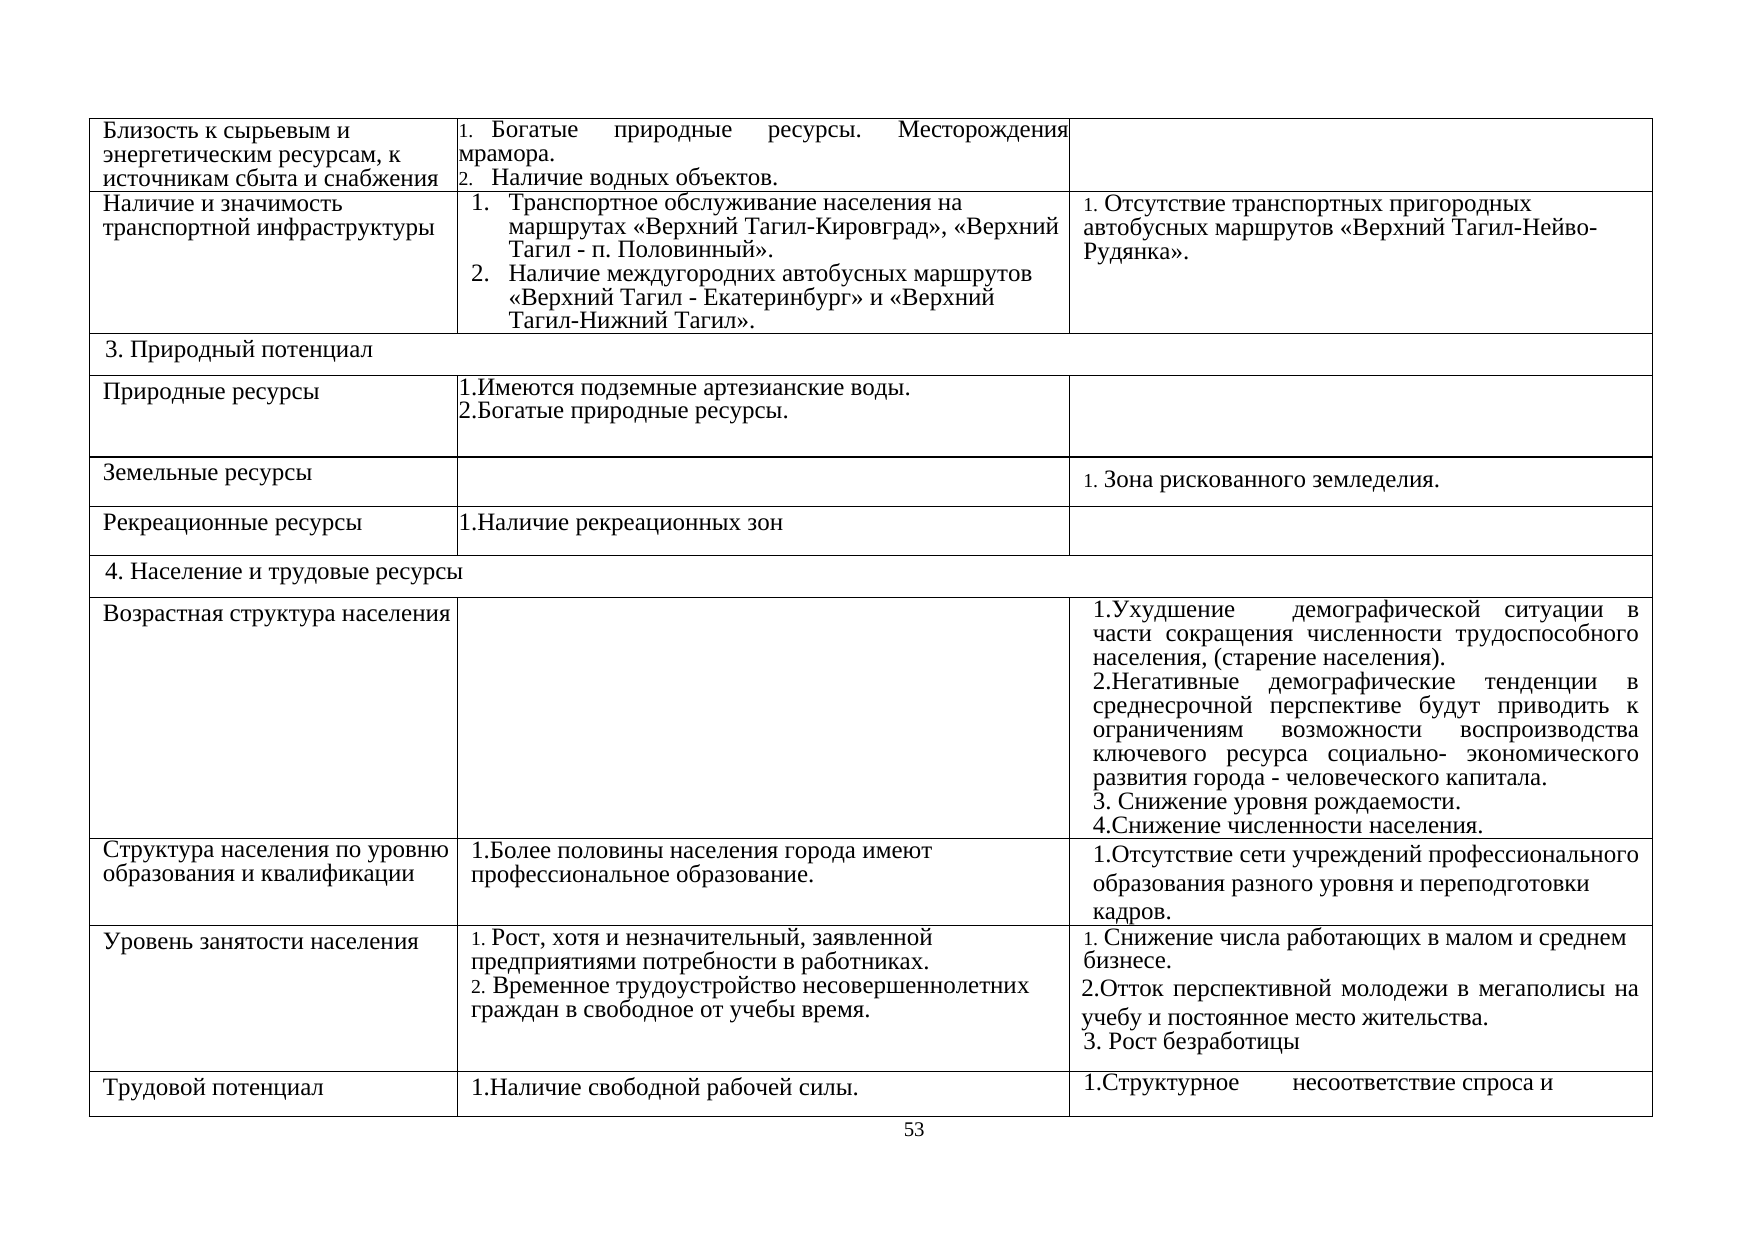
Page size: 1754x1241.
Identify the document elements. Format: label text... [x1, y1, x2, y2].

table_cell 1.Имеются подземные артезианские воды. 2.Богатые природные ресурсы. [458, 376, 1069, 456]
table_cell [1070, 1072, 1652, 1116]
table_cell 1.Ухудшение демографической ситуации в части сокращения численности трудоспособного населения, (старение населения). 2.Негативные демографические тенденции в среднесрочной перспективе будут приводить к ограничениям возможности воспроизводства ключевого ресурса социально- экономического развития города - человеческого капитала. 3. Снижение уровня рождаемости. 4.Снижение численности населения. [1070, 598, 1652, 838]
table_cell Рост, хотя и незначительный, заявленной предприятиями потребности в работниках. Временное трудоустройство несовершеннолетних граждан в свободное от учебы время. [458, 926, 1069, 1071]
table_cell [1070, 119, 1652, 191]
table_cell [1070, 507, 1652, 555]
table_cell Земельные ресурсы [90, 458, 457, 506]
table_cell [1070, 376, 1652, 456]
table_cell Богатые природные ресурсы. Месторождения мрамора. Наличие водных объектов. [458, 119, 1069, 191]
table_cell Трудовой потенциал [90, 1072, 457, 1116]
table_cell Возрастная структура населения [90, 598, 457, 838]
table_cell [458, 598, 1069, 838]
table_cell Зона рискованного земледелия. [1070, 458, 1652, 506]
table_cell Уровень занятости населения [90, 926, 457, 1071]
table_cell 4. Население и трудовые ресурсы [90, 556, 1652, 597]
table_cell 1.Наличие рекреационных зон [458, 507, 1069, 555]
table_cell Природные ресурсы [90, 376, 457, 456]
table_cell 3. Природный потенциал [90, 334, 1652, 375]
table_cell Снижение числа работающих в малом и среднем бизнесе. 2.Отток перспективной молодежи в мегаполисы на учебу и постоянное место жительства. 3. Рост безработицы [1070, 926, 1652, 1071]
table_cell 1.Отсутствие сети учреждений профессионального образования разного уровня и переподготовки кадров. [1070, 839, 1652, 925]
table_cell Транспортное обслуживание населения на маршрутах «Верхний Тагил-Кировград», «Верхний Тагил - п. Половинный». Наличие междугородних автобусных маршрутов «Верхний Тагил - Екатеринбург» и «Верхний Тагил-Нижний Тагил». [458, 192, 1069, 333]
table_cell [458, 1072, 1069, 1116]
table_cell 1.Более половины населения города имеют профессиональное образование. [458, 839, 1069, 925]
table_cell Структура населения по уровню образования и квалификации [90, 839, 457, 925]
table_cell Наличие и значимость транспортной инфраструктуры [90, 192, 457, 333]
table_cell Рекреационные ресурсы [90, 507, 457, 555]
table_cell [458, 458, 1069, 506]
table_cell Отсутствие транспортных пригородных автобусных маршрутов «Верхний Тагил-Нейво-Рудянка». [1070, 192, 1652, 333]
table_cell Близость к сырьевым и энергетическим ресурсам, к источникам сбыта и снабжения [90, 119, 457, 191]
